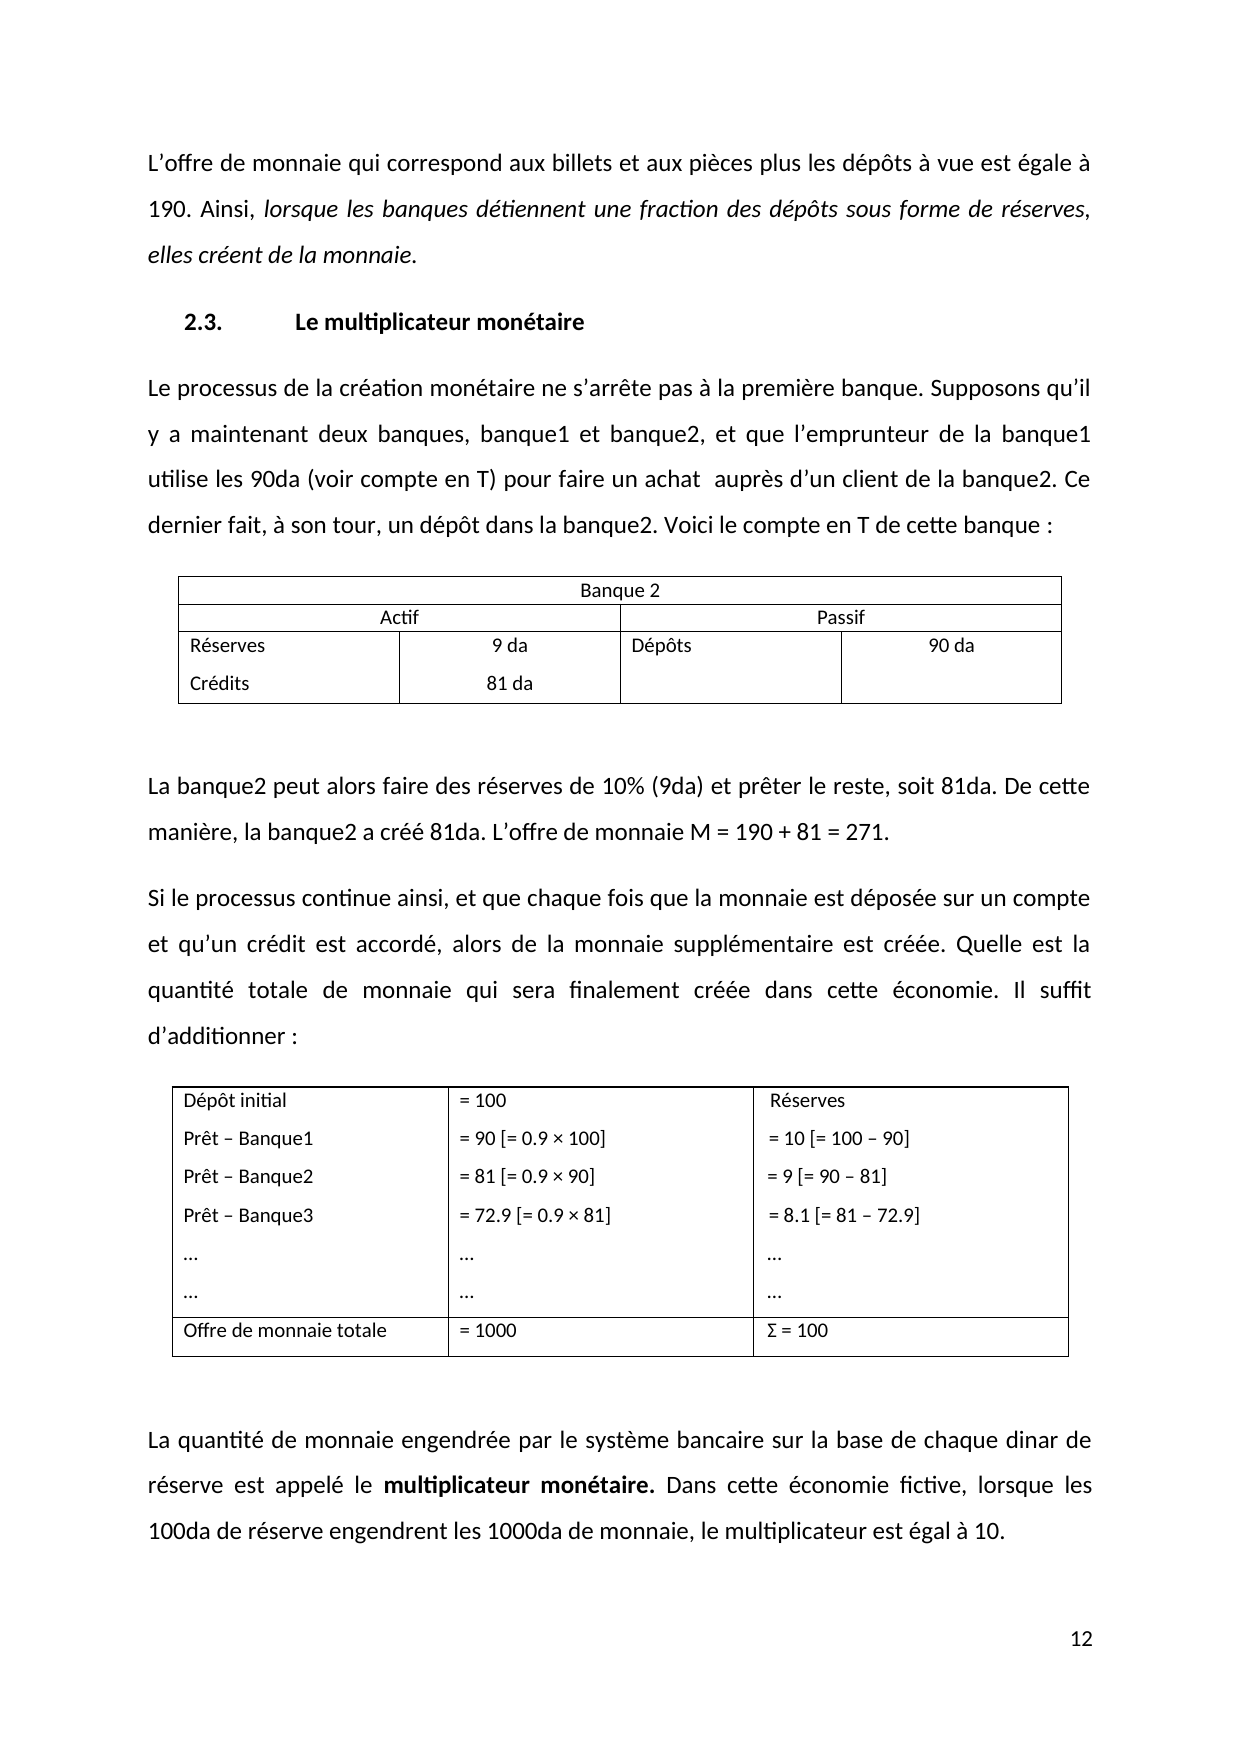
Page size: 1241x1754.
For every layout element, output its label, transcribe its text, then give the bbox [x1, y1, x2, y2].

text La banque2 peut alors faire des réserves de 10% (9da) et prêter le reste, soit 81da. De cette manière, la banque2 a créé 81da. L’offre de monnaie M = 190 + 81 = 271. [148, 770, 1093, 847]
table_cell Actif [179, 605, 620, 631]
table_cell 9 da 81 da [400, 632, 620, 703]
table_cell Dépôts [621, 632, 841, 703]
table_cell = 1000 [449, 1318, 753, 1356]
text L’offre de monnaie qui correspond aux billets et aux pièces plus les dépôts à vue est égale à 190. Ainsi, lorsque les banques détiennent une fraction des dépôts sous forme de réserves, elles créent de la monnaie. [148, 148, 1093, 269]
table_header Réserves = 10 [= 100 – 90] = 9 [= 90 – 81] = 8.1 [= 81 – 72.9] … … [754, 1088, 1068, 1317]
table_header = 100 = 90 [= 0.9 × 100] = 81 [= 0.9 × 90] = 72.9 [= 0.9 × 81] … … [449, 1088, 753, 1317]
table_cell Offre de monnaie totale [173, 1318, 448, 1356]
text Si le processus continue ainsi, et que chaque fois que la monnaie est déposée sur un compte et qu’un crédit est accordé, alors de la monnaie supplémentaire est créée. Quelle est la quantité totale de monnaie qui sera finalement créée dans cette économie. Il suffit d’additionner : [148, 883, 1093, 1050]
text La quantité de monnaie engendrée par le système bancaire sur la base de chaque dinar de réserve est appelé le multiplicateur monétaire. Dans cette économie fictive, lorsque les 100da de réserve engendrent les 1000da de monnaie, le multiplicateur est égal à 10. [148, 1424, 1093, 1546]
text Le processus de la création monétaire ne s’arrête pas à la première banque. Supposons qu’il y a maintenant deux banques, banque1 et banque2, et que l’emprunteur de la banque1 utilise les 90da (voir compte en T) pour faire un achat auprès d’un client de la banque2. Ce dernier fait, à son tour, un dépôt dans la banque2. Voici le compte en T de cette banque : [148, 372, 1093, 540]
table_header Banque 2 [179, 577, 1061, 603]
table_cell Σ = 100 [754, 1318, 1068, 1356]
table_cell Réserves Crédits [179, 632, 399, 703]
list Le multiplicateur monétaire [184, 306, 1093, 336]
table_cell 90 da [842, 632, 1061, 703]
table_cell Passif [621, 605, 1061, 631]
table_header Dépôt initial Prêt – Banque1 Prêt – Banque2 Prêt – Banque3 … … [173, 1088, 448, 1317]
